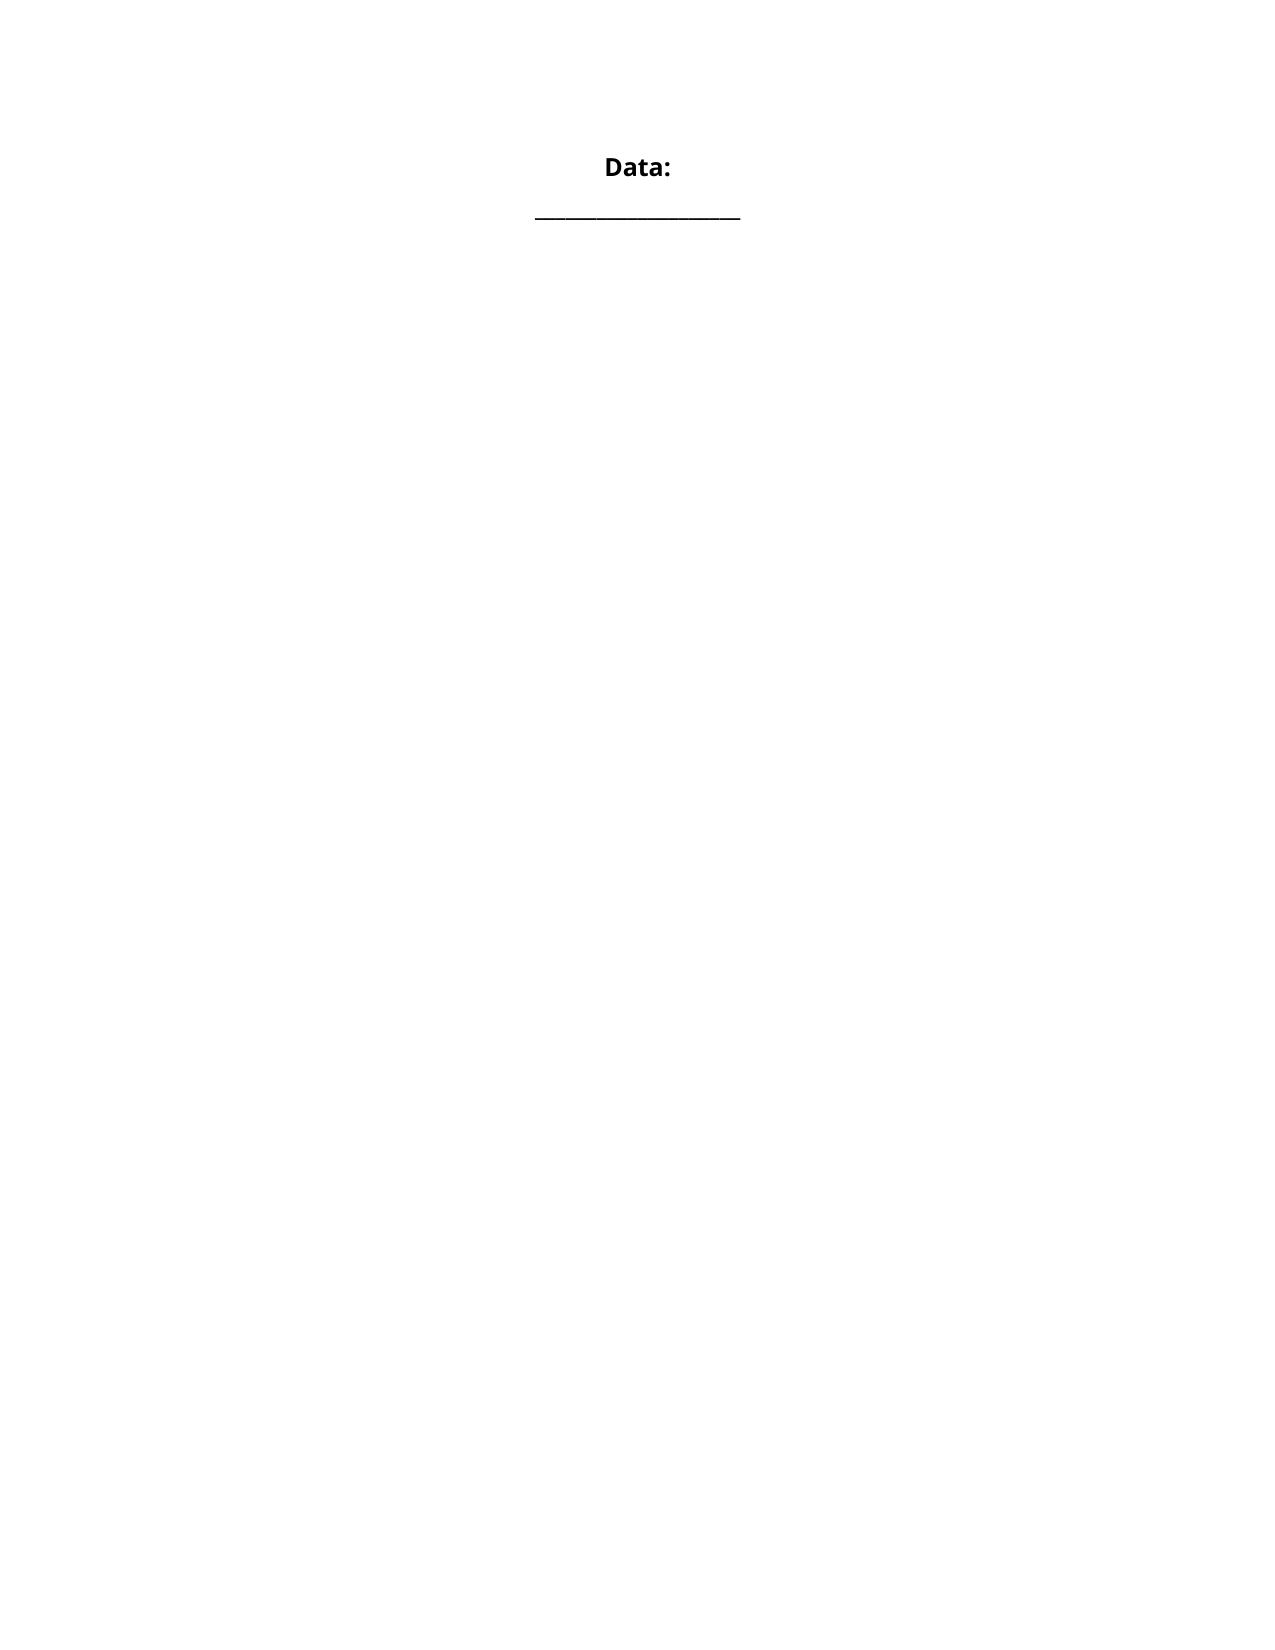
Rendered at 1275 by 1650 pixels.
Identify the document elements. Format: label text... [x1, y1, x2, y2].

text ____________________ [150, 189, 1125, 223]
text Data: [150, 150, 1125, 184]
